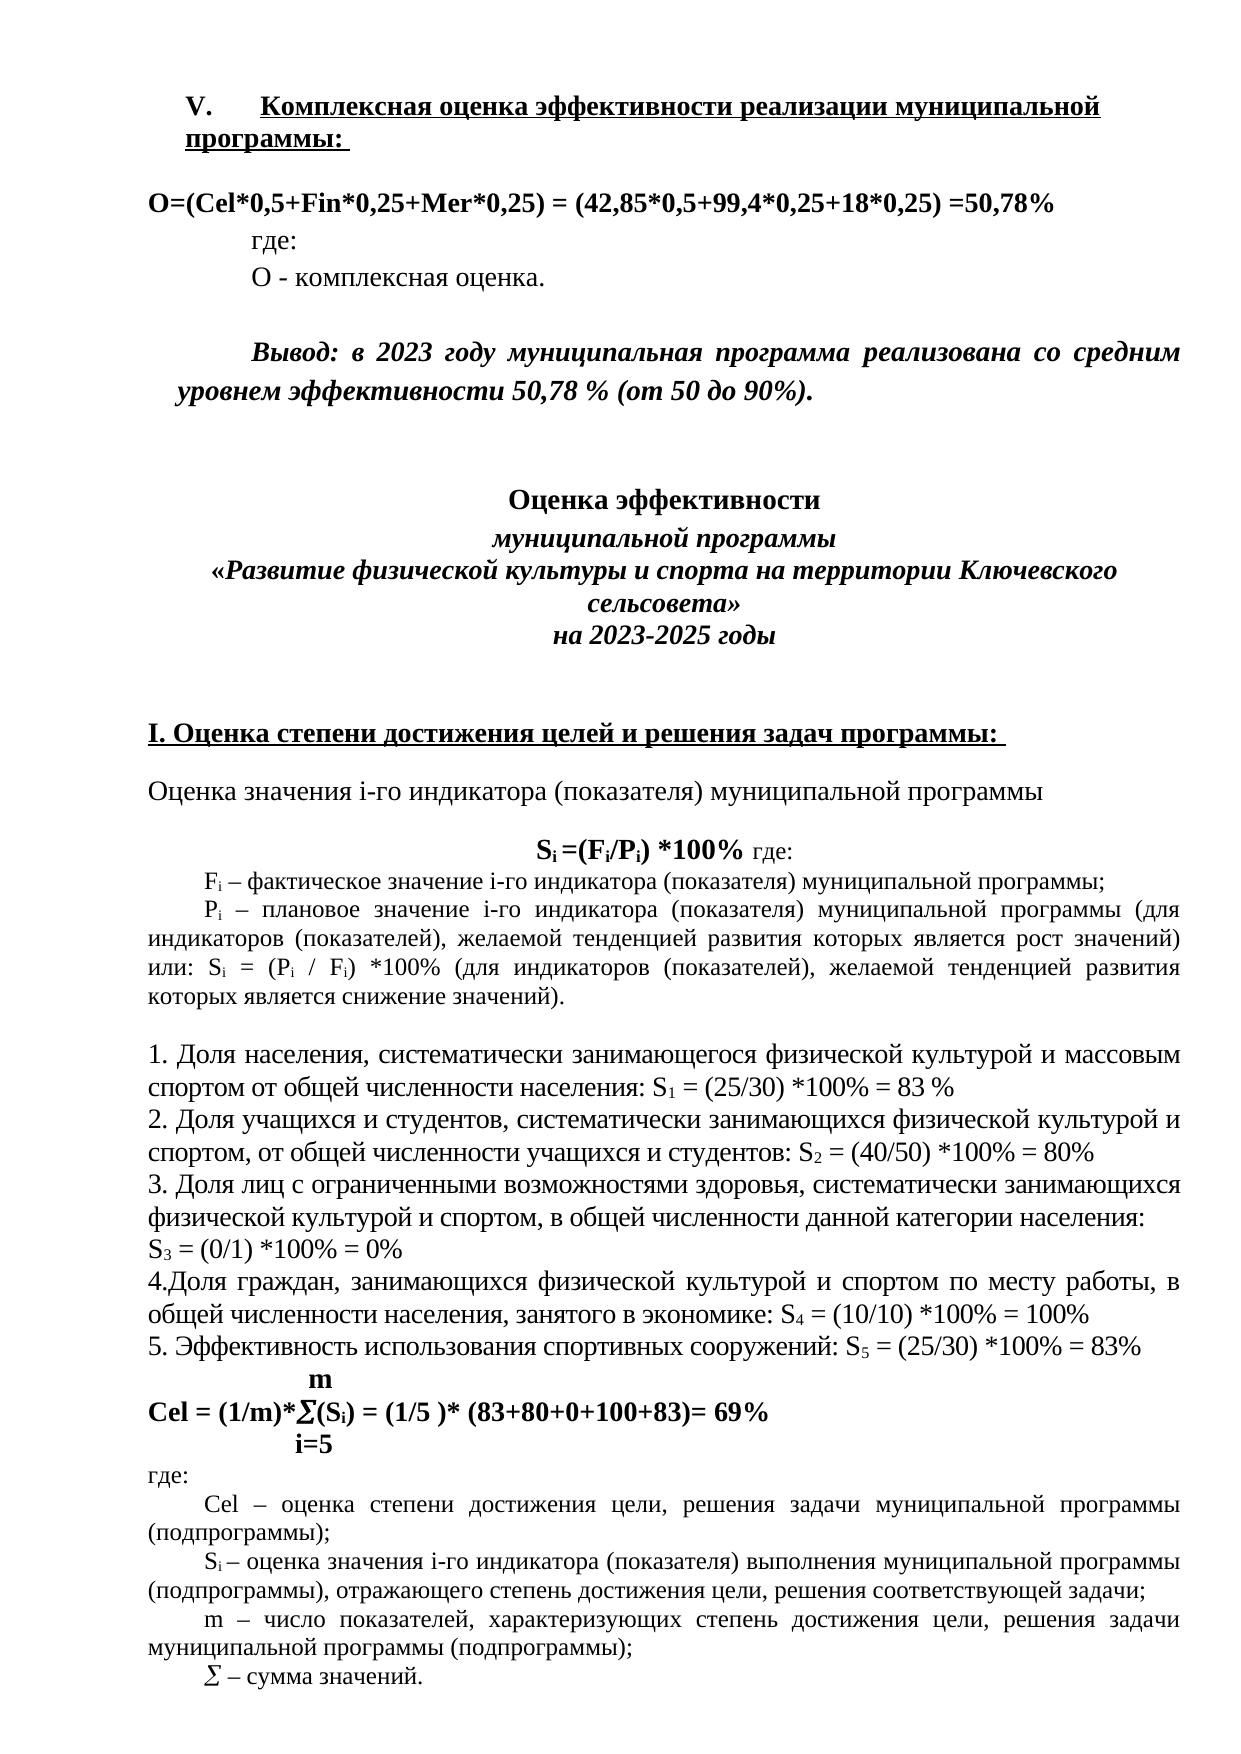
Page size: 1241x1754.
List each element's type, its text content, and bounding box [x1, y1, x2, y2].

text 1. Доля населения, систематически занимающегося физической культурой и массовым спортом от общей численности населения: S1 = (25/30) *100% = 83 % [148, 1038, 1181, 1102]
text где: [148, 1460, 1181, 1489]
text Fi – фактическое значение i-го индикатора (показателя) муниципальной программы; [148, 866, 1181, 894]
text O - комплексная оценка. [177, 260, 1181, 293]
text 2. Доля учащихся и студентов, систематически занимающихся физической культурой и спортом, от общей численности учащихся и студентов: S2 = (40/50) *100% = 80% [148, 1102, 1181, 1167]
text Si – оценка значения i-го индикатора (показателя) выполнения муниципальной программы (подпрограммы), отражающего степень достижения цели, решения соответствующей задачи; [148, 1546, 1181, 1604]
text Si =(Fi/Pi) *100% где: [148, 832, 1181, 866]
text 3. Доля лиц с ограниченными возможностями здоровья, систематически занимающихся физической культурой и спортом, в общей численности данной категории населения: [148, 1167, 1181, 1232]
text Оценка эффективности [148, 482, 1181, 516]
text O=(Cel*0,5+Fin*0,25+Mer*0,25) = (42,85*0,5+99,4*0,25+18*0,25) =50,78% [148, 186, 1181, 218]
text программы: [185, 121, 1181, 153]
subtitle «Развитие физической культуры и спорта на территории Ключевского сельсовета» [148, 553, 1181, 618]
list Комплексная оценка эффективности реализации муниципальной [185, 89, 1181, 121]
text m – число показателей, характеризующих степень достижения цели, решения задачи муниципальной программы (подпрограммы); [148, 1604, 1181, 1661]
text 4.Доля граждан, занимающихся физической культурой и спортом по месту работы, в общей численности населения, занятого в экономике: S4 = (10/10) *100% = 100% [148, 1264, 1181, 1329]
text m [148, 1362, 1181, 1395]
subtitle на 2023-2025 годы [148, 618, 1181, 651]
text Pi – плановое значение i-го индикатора (показателя) муниципальной программы (для индикаторов (показателей), желаемой тенденцией развития которых является рост значений) или: Si = (Pi / Fi) *100% (для индикаторов (показателей), желаемой тенденцией развития которых является снижение значений). [148, 894, 1181, 1009]
text – сумма значений. [148, 1661, 1181, 1690]
text Вывод: в 2023 году муниципальная программа реализована со средним уровнем эффективности 50,78 % (от 50 до 90%). [177, 334, 1181, 407]
text Оценка значения i-го индикатора (показателя) муниципальной программы [148, 774, 1181, 807]
subtitle муниципальной программы [148, 521, 1181, 553]
text где: [177, 223, 1181, 255]
text 5. Эффективность использования спортивных сооружений: S5 = (25/30) *100% = 83% [148, 1329, 1181, 1362]
text Cel = (1/m)*(Si) = (1/5 )* (83+80+0+100+83)= 69% [148, 1395, 1181, 1428]
text i=5 [148, 1428, 1181, 1460]
text S3 = (0/1) *100% = 0% [148, 1232, 1181, 1264]
text I. Оценка степени достижения целей и решения задач программы: [148, 716, 1181, 749]
text Cel – оценка степени достижения цели, решения задачи муниципальной программы (подпрограммы); [148, 1489, 1181, 1546]
